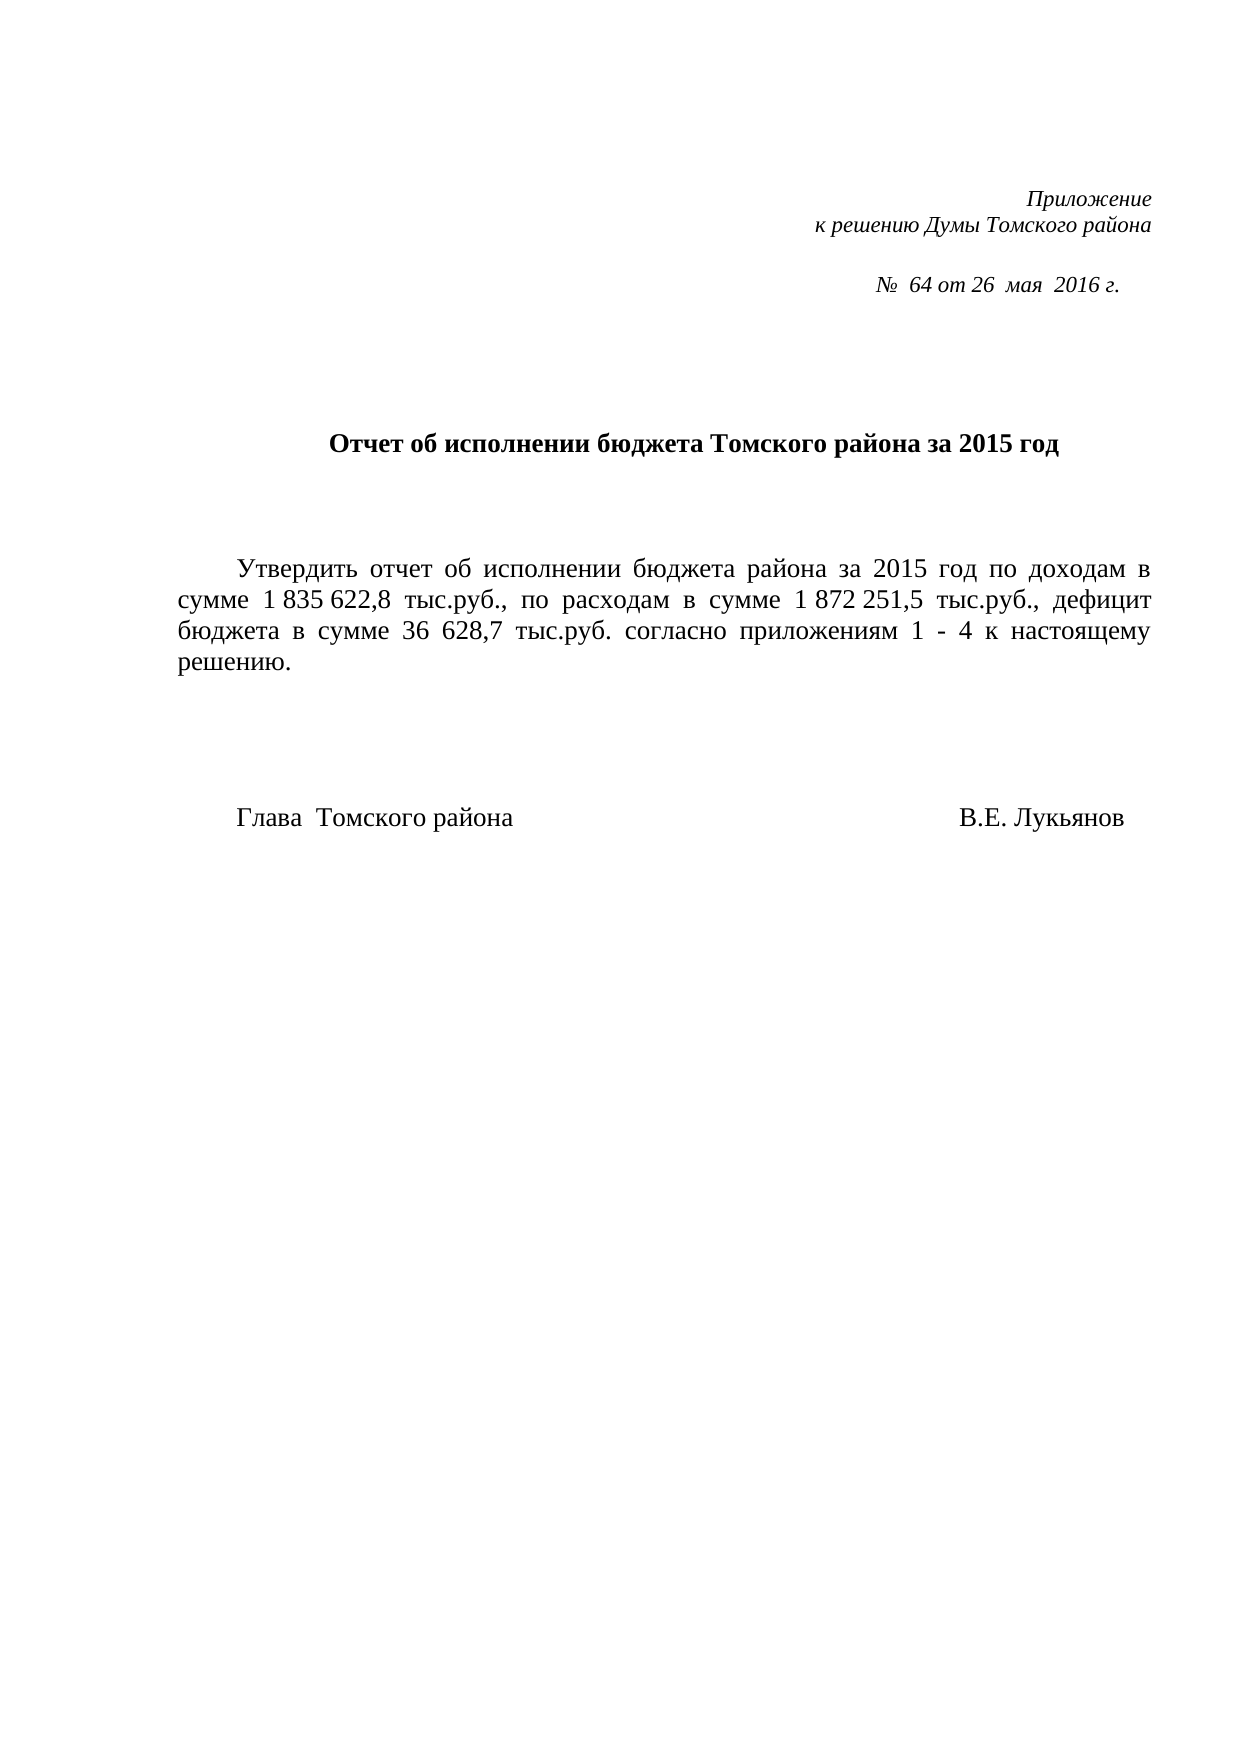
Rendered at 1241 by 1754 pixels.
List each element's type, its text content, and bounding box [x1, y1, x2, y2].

text Утвердить отчет об исполнении бюджета района за 2015 год по доходам в сумме 1 835 622,8 тыс.руб., по расходам в сумме 1 872 251,5 тыс.руб., дефицит бюджета в сумме 36 628,7 тыс.руб. согласно приложениям 1 - 4 к настоящему решению. [177, 552, 1152, 676]
text Приложение [177, 185, 1152, 212]
subtitle к решению Думы Томского района [177, 212, 1152, 238]
subtitle Глава Томского района В.Е. Лукьянов [177, 801, 1152, 832]
text Отчет об исполнении бюджета Томского района за 2015 год [177, 427, 1152, 458]
subtitle № 64 от 26 мая 2016 г. [177, 271, 1152, 298]
